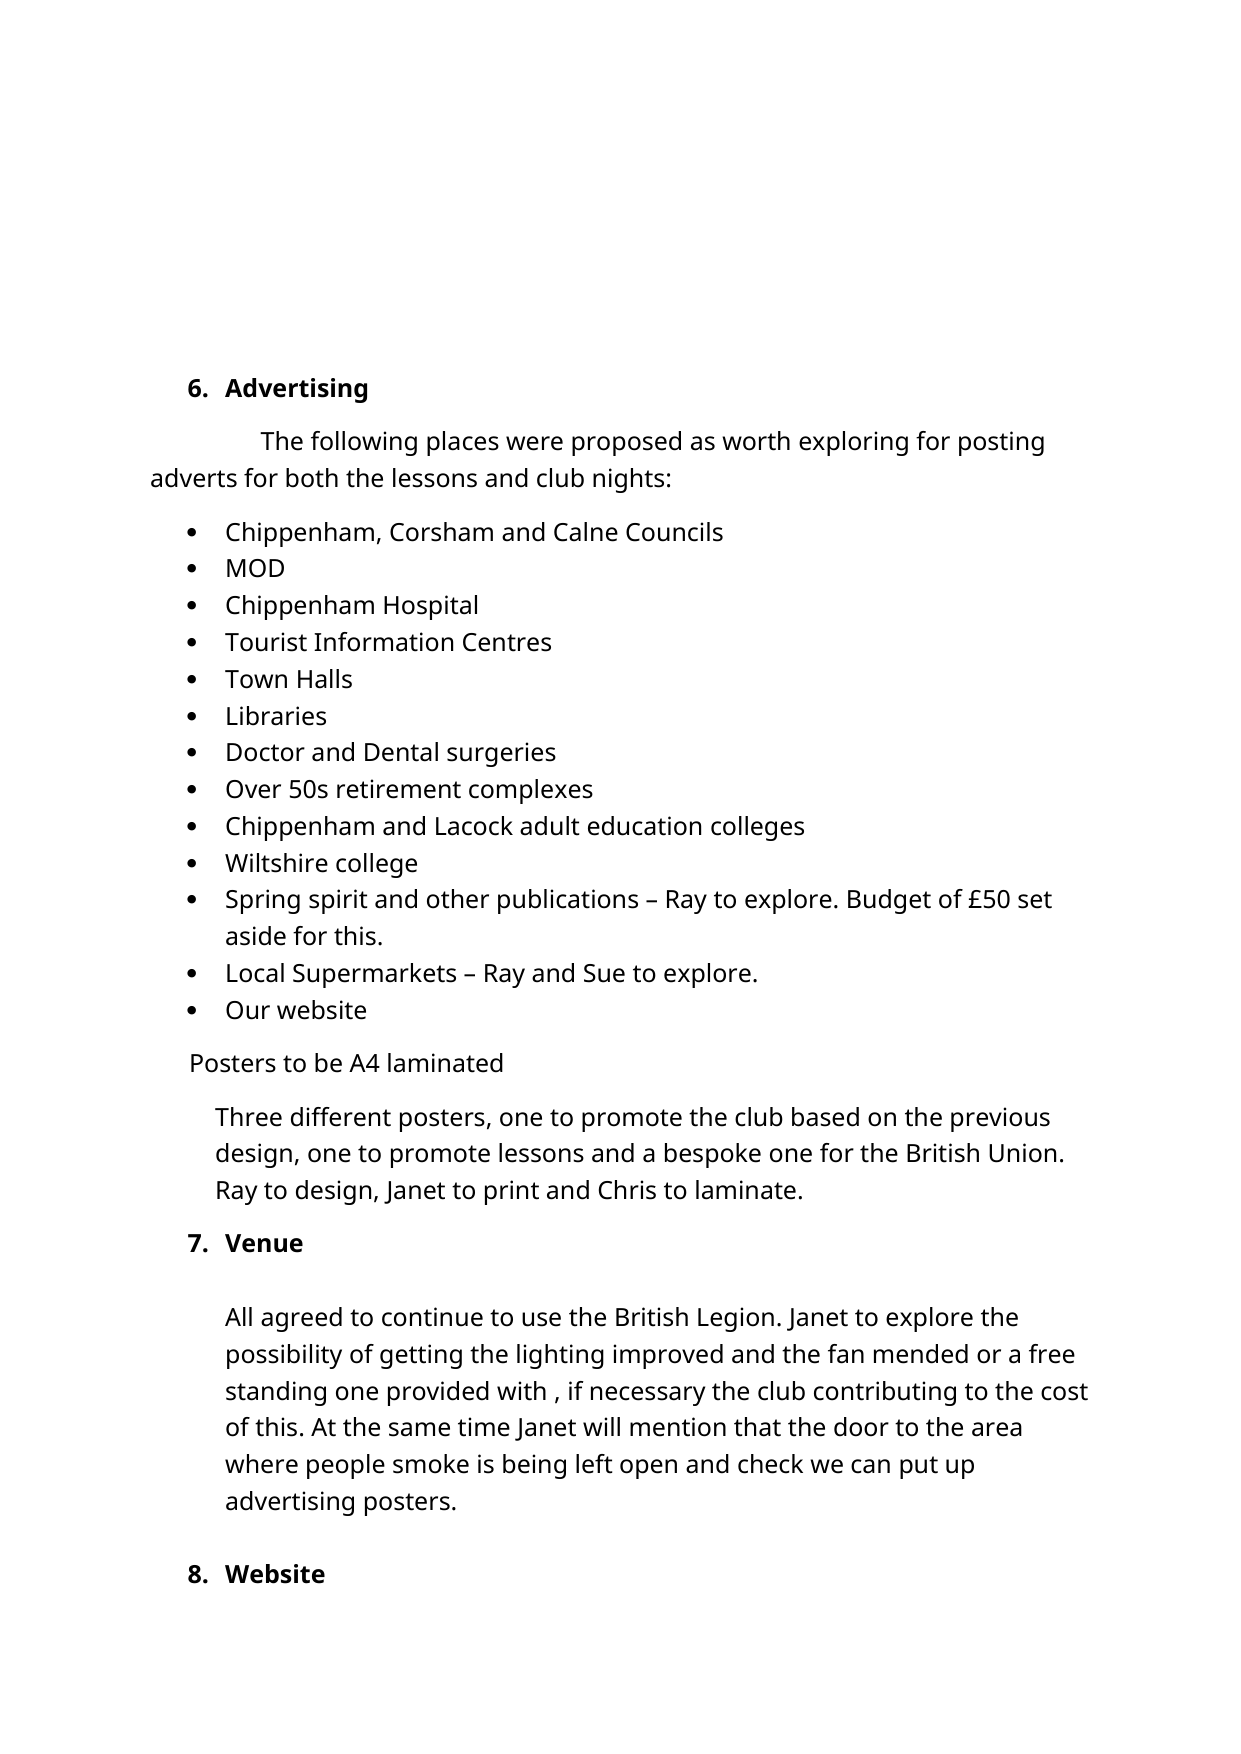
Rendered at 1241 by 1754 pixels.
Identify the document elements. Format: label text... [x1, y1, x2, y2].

text The following places were proposed as worth exploring for posting adverts for both the lessons and club nights: [150, 424, 1090, 495]
list Spring spirit and other publications – Ray to explore. Budget of £50 set aside for this. [187, 882, 1090, 953]
list Website [187, 1557, 1090, 1591]
list Local Supermarkets – Ray and Sue to explore. [187, 956, 1090, 989]
list Doctor and Dental surgeries [187, 735, 1090, 769]
text Three different posters, one to promote the club based on the previous design, one to promote lessons and a bespoke one for the British Union. Ray to design, Janet to print and Chris to laminate. [215, 1099, 1090, 1207]
list All agreed to continue to use the British Legion. Janet to explore the possibility of getting the lighting improved and the fan mended or a free standing one provided with , if necessary the club contributing to the cost of this. At the same time Janet will mention that the door to the area where people smoke is being left open and check we can put up advertising posters. [225, 1300, 1090, 1518]
list Town Halls [187, 661, 1090, 695]
text Posters to be A4 laminated [150, 1046, 1090, 1080]
list Libraries [187, 698, 1090, 732]
list Venue [187, 1226, 1090, 1260]
list Our website [187, 992, 1090, 1026]
list Over 50s retirement complexes [187, 772, 1090, 806]
list Tourist Information Centres [187, 624, 1090, 659]
list Wiltshire college [187, 845, 1090, 879]
list MOD [187, 551, 1090, 585]
list Chippenham Hospital [187, 588, 1090, 622]
list Chippenham and Lacock adult education colleges [187, 808, 1090, 842]
list Advertising [187, 371, 1090, 405]
list Chippenham, Corsham and Calne Councils [187, 514, 1090, 548]
